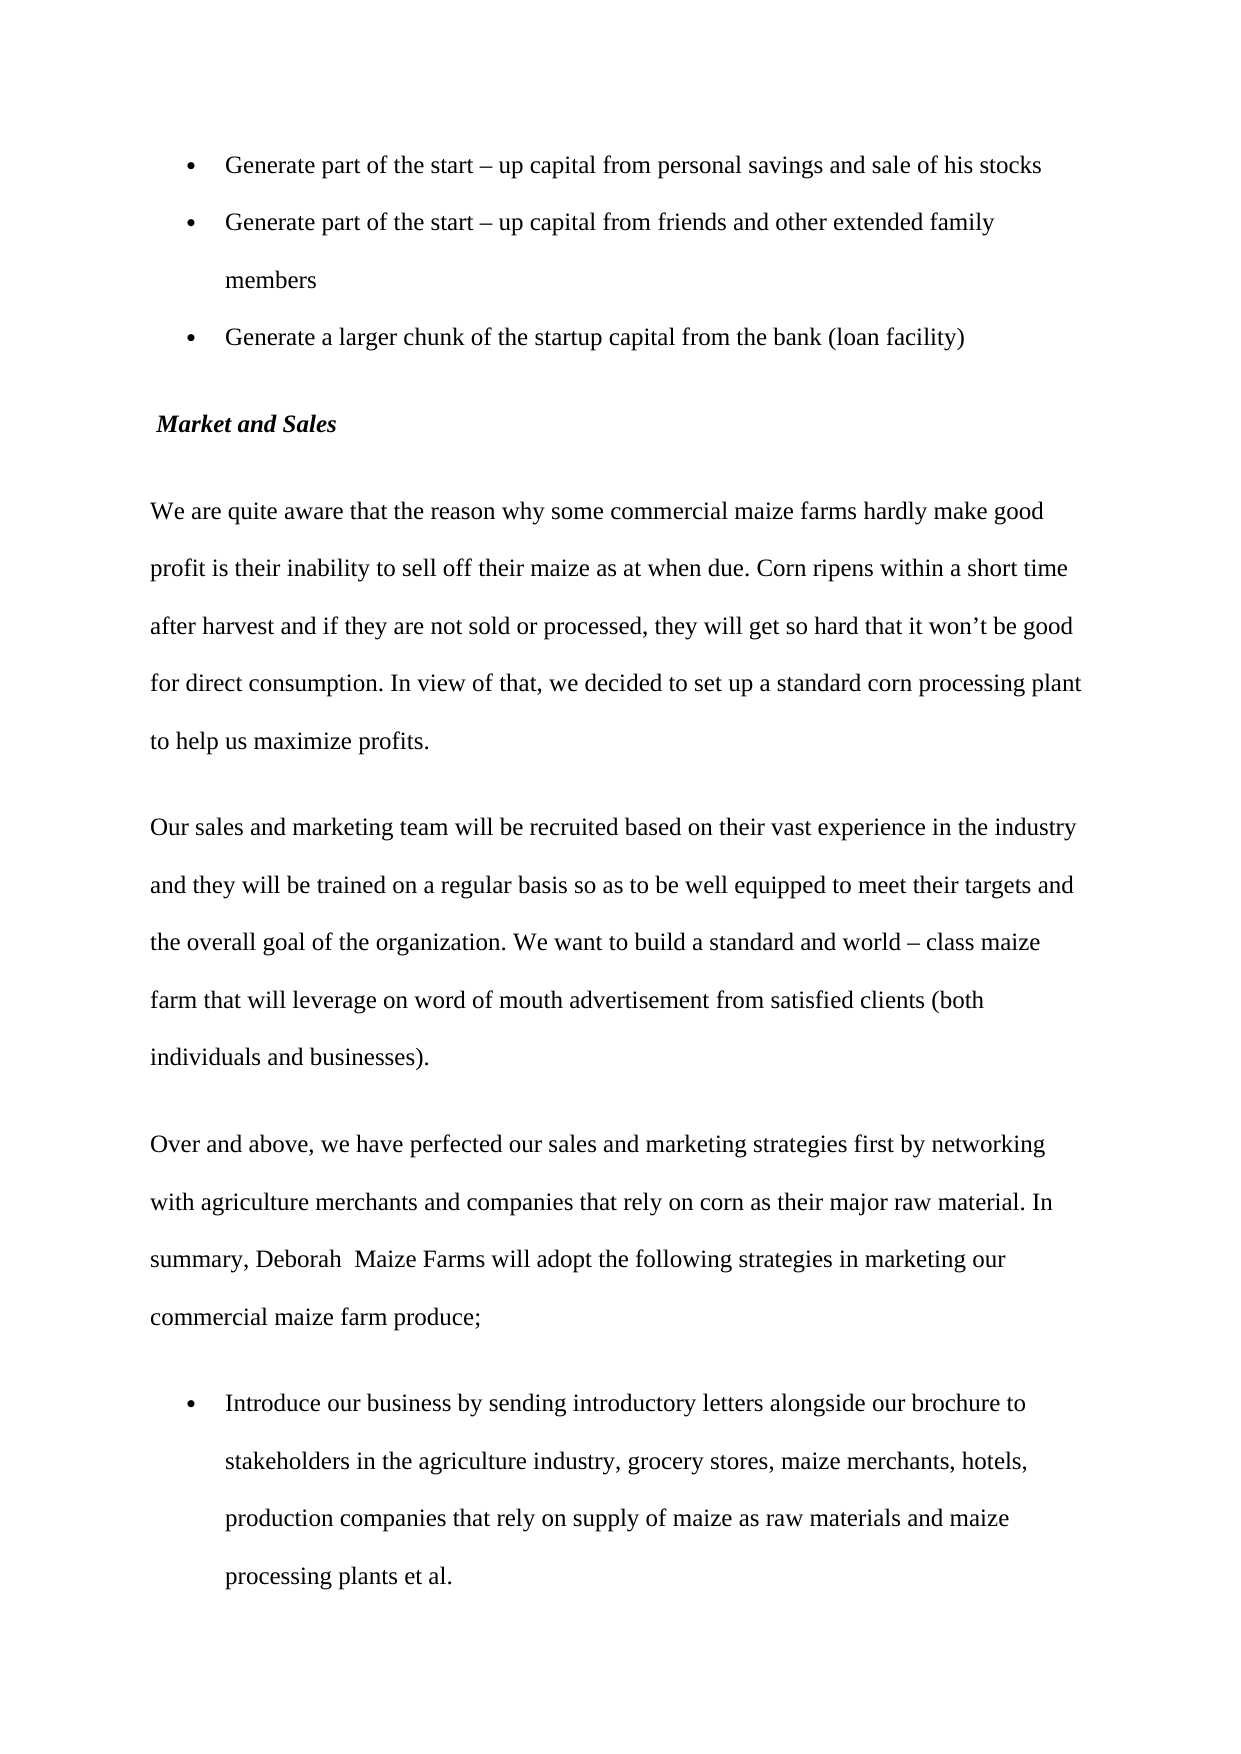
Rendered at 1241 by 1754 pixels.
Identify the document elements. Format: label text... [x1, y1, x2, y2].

text Our sales and marketing team will be recruited based on their vast experience in the industry and they will be trained on a regular basis so as to be well equipped to meet their targets and the overall goal of the organization. We want to build a standard and world – class maize farm that will leverage on word of mouth advertisement from satisfied clients (both individuals and businesses). [150, 812, 1090, 1071]
list Market and Sales [156, 409, 1090, 438]
list Introduce our business by sending introductory letters alongside our brochure to stakeholders in the agriculture industry, grocery stores, maize merchants, hotels, production companies that rely on supply of maize as raw materials and maize processing plants et al. [187, 1388, 1090, 1589]
list Generate part of the start – up capital from personal savings and sale of his stocks [187, 150, 1090, 179]
text We are quite aware that the reason why some commercial maize farms hardly make good profit is their inability to sell off their maize as at when due. Corn ripens within a short time after harvest and if they are not sold or processed, they will get so hard that it won’t be good for direct consumption. In view of that, we decided to set up a standard corn processing plant to help us maximize profits. [150, 496, 1090, 754]
text Over and above, we have perfected our sales and marketing strategies first by networking with agriculture merchants and companies that rely on corn as their major raw material. In summary, Deborah Maize Farms will adopt the following strategies in marketing our commercial maize farm produce; [150, 1129, 1090, 1330]
list Generate a larger chunk of the startup capital from the bank (loan facility) [187, 322, 1090, 351]
list Generate part of the start – up capital from friends and other extended family members [187, 207, 1090, 294]
